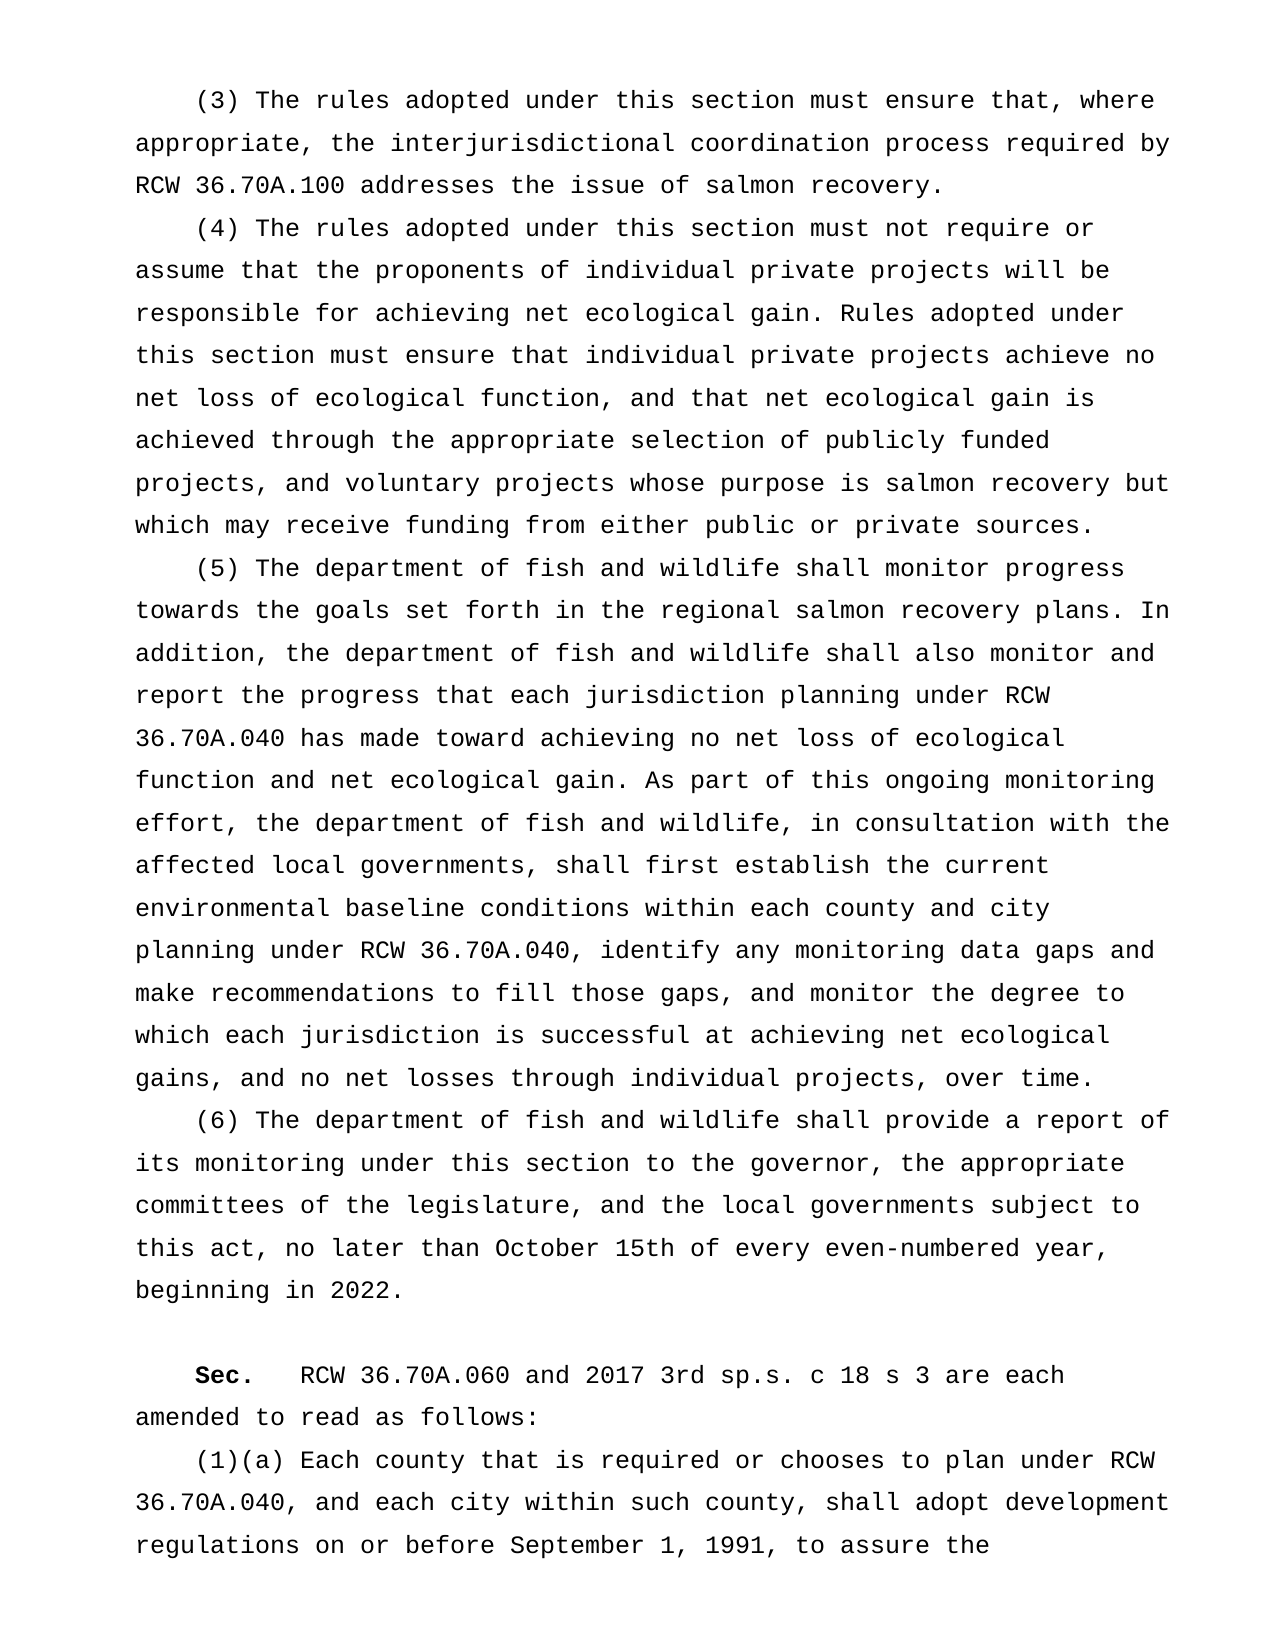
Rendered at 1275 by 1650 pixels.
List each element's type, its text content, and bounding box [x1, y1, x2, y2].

text (6) The department of fish and wildlife shall provide a report of its monitoring under this section to the governor, the appropriate committees of the legislature, and the local governments subject to this act, no later than October 15th of every even-numbered year, beginning in 2022. [135, 1095, 1170, 1307]
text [135, 1434, 1170, 1562]
text (5) The department of fish and wildlife shall monitor progress towards the goals set forth in the regional salmon recovery plans. In addition, the department of fish and wildlife shall also monitor and report the progress that each jurisdiction planning under RCW 36.70A.040 has made toward achieving no net loss of ecological function and net ecological gain. As part of this ongoing monitoring effort, the department of fish and wildlife, in consultation with the affected local governments, shall first establish the current environmental baseline conditions within each county and city planning under RCW 36.70A.040, identify any monitoring data gaps and make recommendations to fill those gaps, and monitor the degree to which each jurisdiction is successful at achieving net ecological gains, and no net losses through individual projects, over time. [135, 542, 1170, 1095]
text (3) The rules adopted under this section must ensure that, where appropriate, the interjurisdictional coordination process required by RCW 36.70A.100 addresses the issue of salmon recovery. [135, 75, 1170, 202]
text Sec. RCW 36.70A.060 and 2017 3rd sp.s. c 18 s 3 are each amended to read as follows: [135, 1349, 1170, 1434]
text (4) The rules adopted under this section must not require or assume that the proponents of individual private projects will be responsible for achieving net ecological gain. Rules adopted under this section must ensure that individual private projects achieve no net loss of ecological function, and that net ecological gain is achieved through the appropriate selection of publicly funded projects, and voluntary projects whose purpose is salmon recovery but which may receive funding from either public or private sources. [135, 202, 1170, 542]
